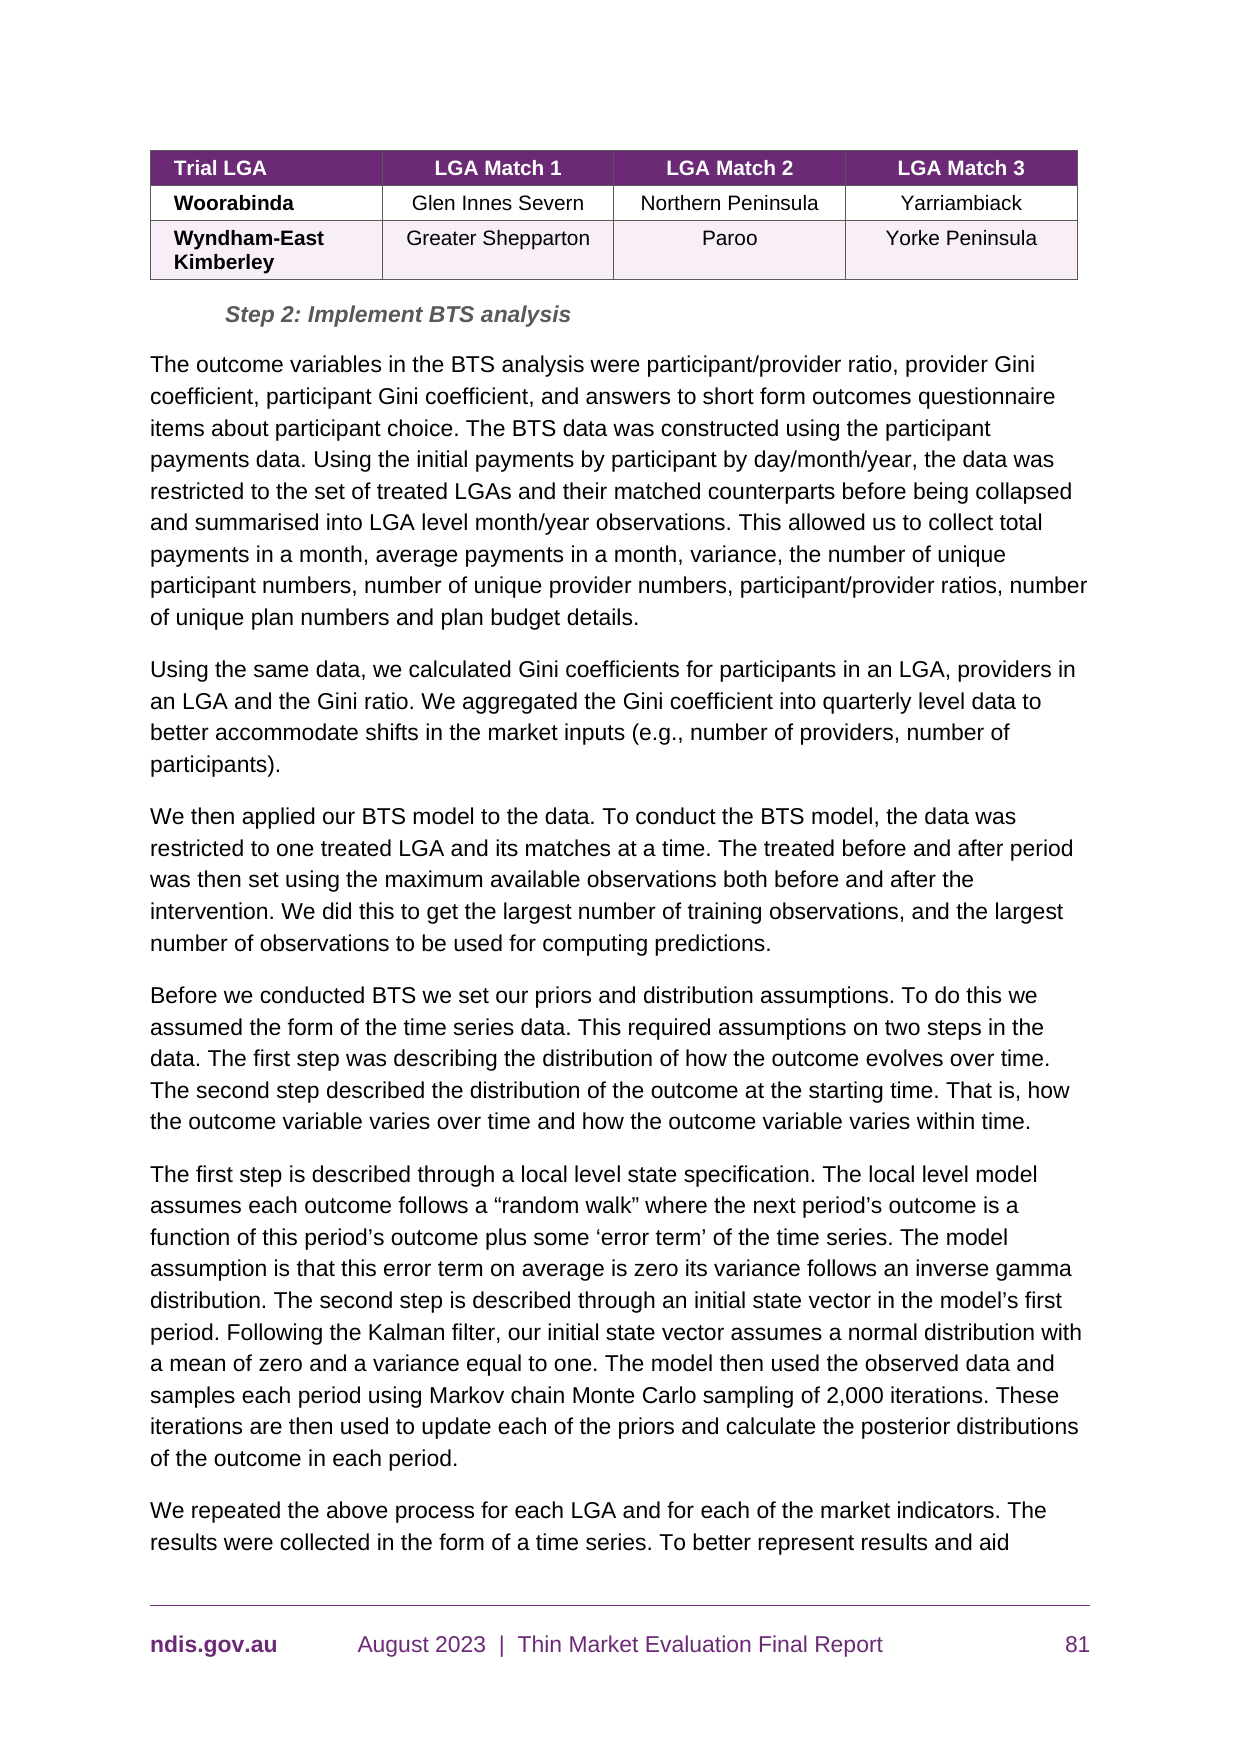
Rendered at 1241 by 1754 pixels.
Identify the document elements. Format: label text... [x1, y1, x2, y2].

table_header LGA Match 2 [614, 151, 845, 185]
text Before we conducted BTS we set our priors and distribution assumptions. To do this we assumed the form of the time series data. This required assumptions on two steps in the data. The first step was describing the distribution of how the outcome evolves over time. The second step described the distribution of the outcome at the starting time. That is, how the outcome variable varies over time and how the outcome variable varies within time. [150, 982, 1090, 1134]
table_cell Yarriambiack [846, 186, 1077, 220]
table_cell Paroo [614, 221, 845, 279]
table_cell Wyndham-East Kimberley [151, 221, 382, 279]
subtitle Step 2: Implement BTS analysis [150, 301, 1090, 327]
table_cell Greater Shepparton [383, 221, 613, 279]
text Using the same data, we calculated Gini coefficients for participants in an LGA, providers in an LGA and the Gini ratio. We aggregated the Gini coefficient into quarterly level data to better accommodate shifts in the market inputs (e.g., number of providers, number of participants). [150, 656, 1090, 777]
table_header LGA Match 1 [383, 151, 613, 185]
table_cell Glen Innes Severn [383, 186, 613, 220]
text The first step is described through a local level state specification. The local level model assumes each outcome follows a “random walk” where the next period’s outcome is a function of this period’s outcome plus some ‘error term’ of the time series. The model assumption is that this error term on average is zero its variance follows an inverse gamma distribution. The second step is described through an initial state vector in the model’s first period. Following the Kalman filter, our initial state vector assumes a normal distribution with a mean of zero and a variance equal to one. The model then used the observed data and samples each period using Markov chain Monte Carlo sampling of 2,000 iterations. These iterations are then used to update each of the priors and calculate the posterior distributions of the outcome in each period. [150, 1161, 1090, 1471]
table_header Trial LGA [151, 151, 382, 185]
table_cell Yorke Peninsula [846, 221, 1077, 279]
table_cell Woorabinda [151, 186, 382, 220]
table_header LGA Match 3 [846, 151, 1077, 185]
text We then applied our BTS model to the data. To conduct the BTS model, the data was restricted to one treated LGA and its matches at a time. The treated before and after period was then set using the maximum available observations both before and after the intervention. We did this to get the largest number of training observations, and the largest number of observations to be used for computing predictions. [150, 803, 1090, 956]
table_cell Northern Peninsula [614, 186, 845, 220]
text The outcome variables in the BTS analysis were participant/provider ratio, provider Gini coefficient, participant Gini coefficient, and answers to short form outcomes questionnaire items about participant choice. The BTS data was constructed using the participant payments data. Using the initial payments by participant by day/month/year, the data was restricted to the set of treated LGAs and their matched counterparts before being collapsed and summarised into LGA level month/year observations. This allowed us to collect total payments in a month, average payments in a month, variance, the number of unique participant numbers, number of unique provider numbers, participant/provider ratios, number of unique plan numbers and plan budget details. [150, 351, 1090, 630]
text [150, 1497, 1090, 1555]
